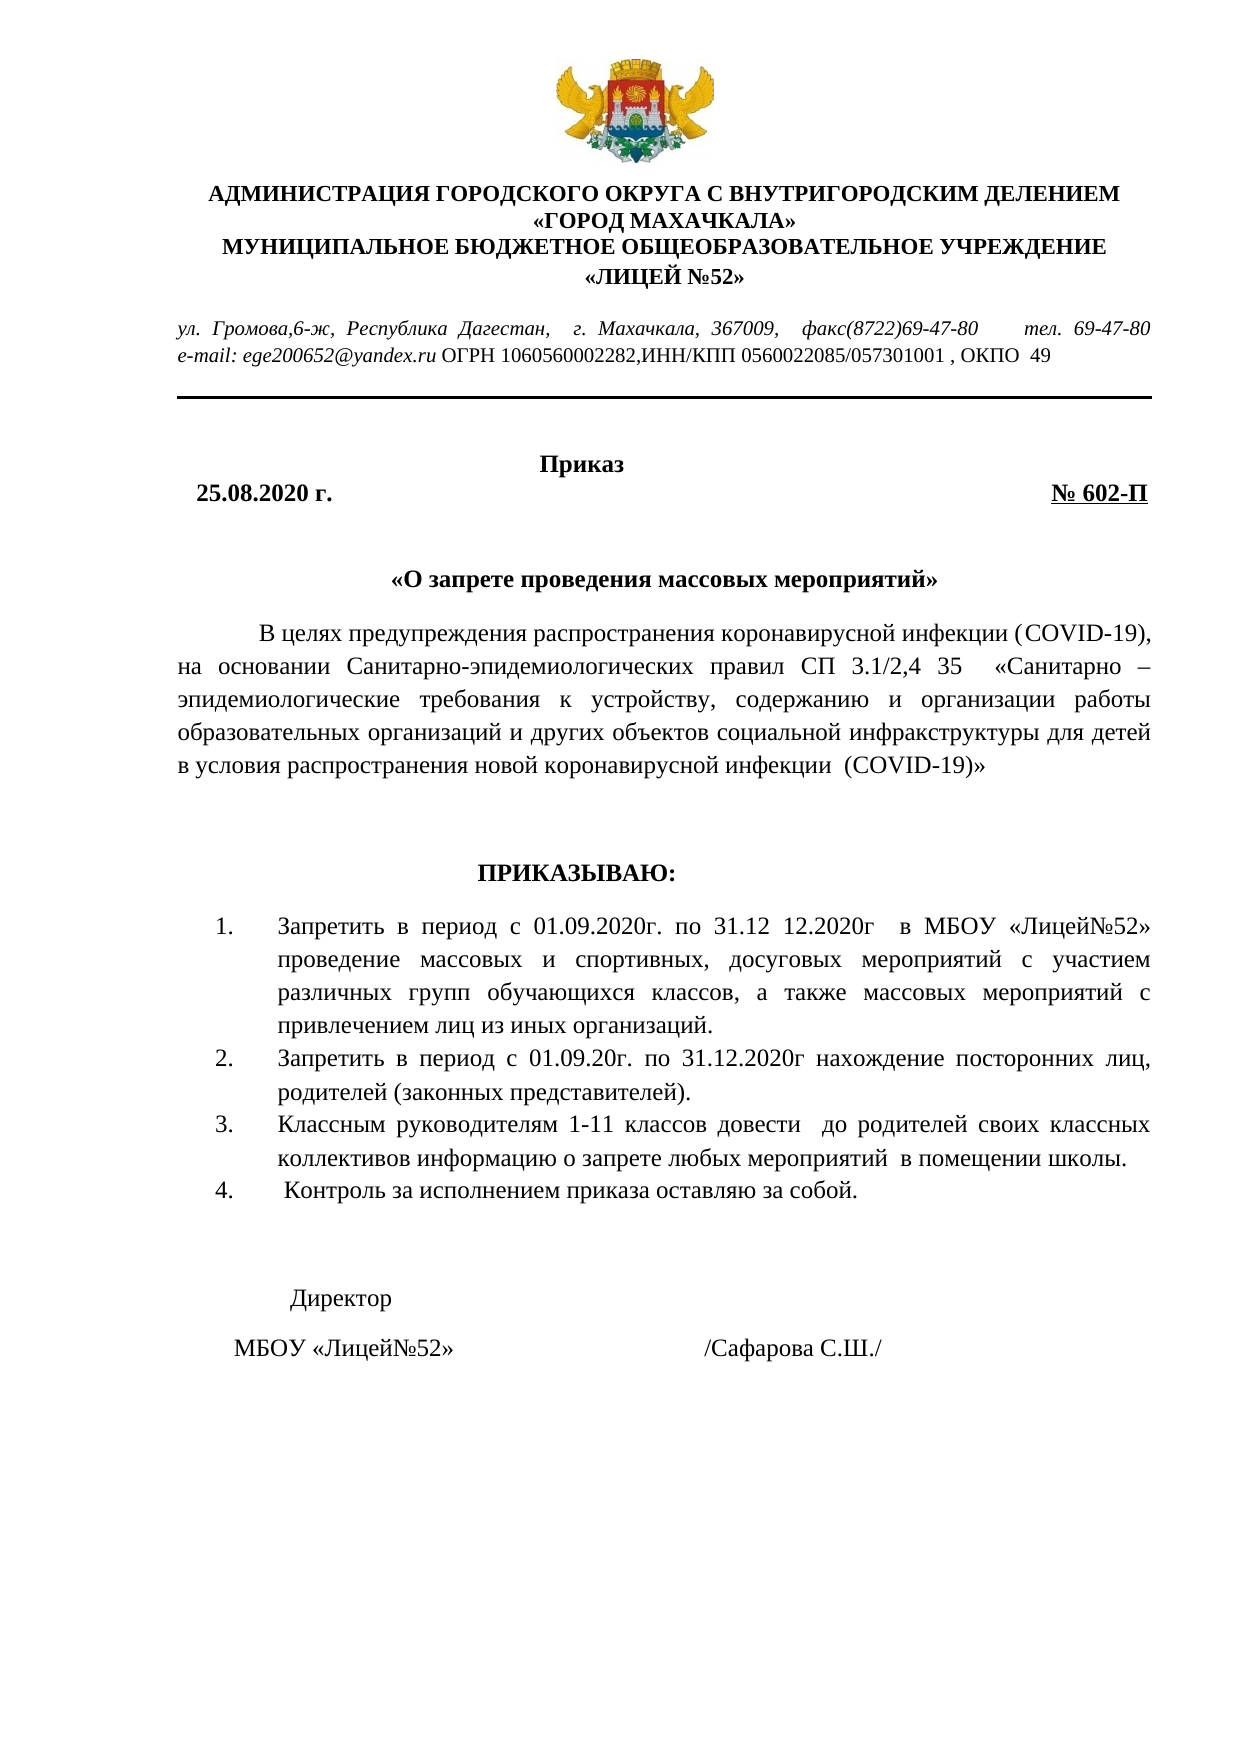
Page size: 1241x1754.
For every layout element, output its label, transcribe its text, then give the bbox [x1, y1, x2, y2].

text 25.08.2020 г. № 602-П [177, 478, 1152, 506]
text «ЛИЦЕЙ №52» [177, 263, 1152, 290]
list Классным руководителям 1-11 классов довести до родителей своих классных коллективов информацию о запрете любых мероприятий в помещении школы. [215, 1109, 1152, 1171]
list Запретить в период с 01.09.2020г. по 31.12 12.2020г в МБОУ «Лицей№52» проведение массовых и спортивных, досуговых мероприятий с участием различных групп обучающихся классов, а также массовых мероприятий с привлечением лиц из иных организаций. [215, 911, 1152, 1039]
text Директор [177, 1283, 1152, 1312]
text МУНИЦИПАЛЬНОЕ БЮДЖЕТНОЕ ОБЩЕОБРАЗОВАТЕЛЬНОЕ УЧРЕЖДЕНИЕ [177, 233, 1152, 259]
text ПРИКАЗЫВАЮ: [177, 858, 1152, 886]
text Приказ [177, 449, 1152, 478]
text «О запрете проведения массовых мероприятий» [177, 564, 1152, 593]
subtitle «ГОРОД МАХАЧКАЛА» [177, 207, 1152, 233]
text МБОУ «Лицей№52» /Сафарова С.Ш./ [177, 1333, 1152, 1362]
text В целях предупреждения распространения коронавирусной инфекции (COVID-19), на основании Санитарно-эпидемиологических правил СП 3.1/2,4 35 «Санитарно – эпидемиологические требования к устройству, содержанию и организации работы образовательных организаций и других объектов социальной инфракструктуры для детей в условия распространения новой коронавирусной инфекции (COVID-19)» [177, 618, 1152, 779]
subtitle АДМИНИСТРАЦИЯ ГОРОДСКОГО ОКРУГА С ВНУТРИГОРОДСКИМ ДЕЛЕНИЕМ [177, 181, 1152, 207]
text ул. Громова,6-ж, Республика Дагестан, г. Махачкала, 367009, факс(8722)69-47-80 тел. 69-47-80 e-mаil: ege200652@yandex.ru ОГРН 1060560002282,ИНН/КПП 0560022085/057301001 , ОКПО 49 [177, 316, 1152, 368]
list Контроль за исполнением приказа оставляю за собой. [215, 1176, 1152, 1204]
picture [556, 59, 714, 163]
list Запретить в период с 01.09.20г. по 31.12.2020г нахождение посторонних лиц, родителей (законных представителей). [215, 1043, 1152, 1105]
